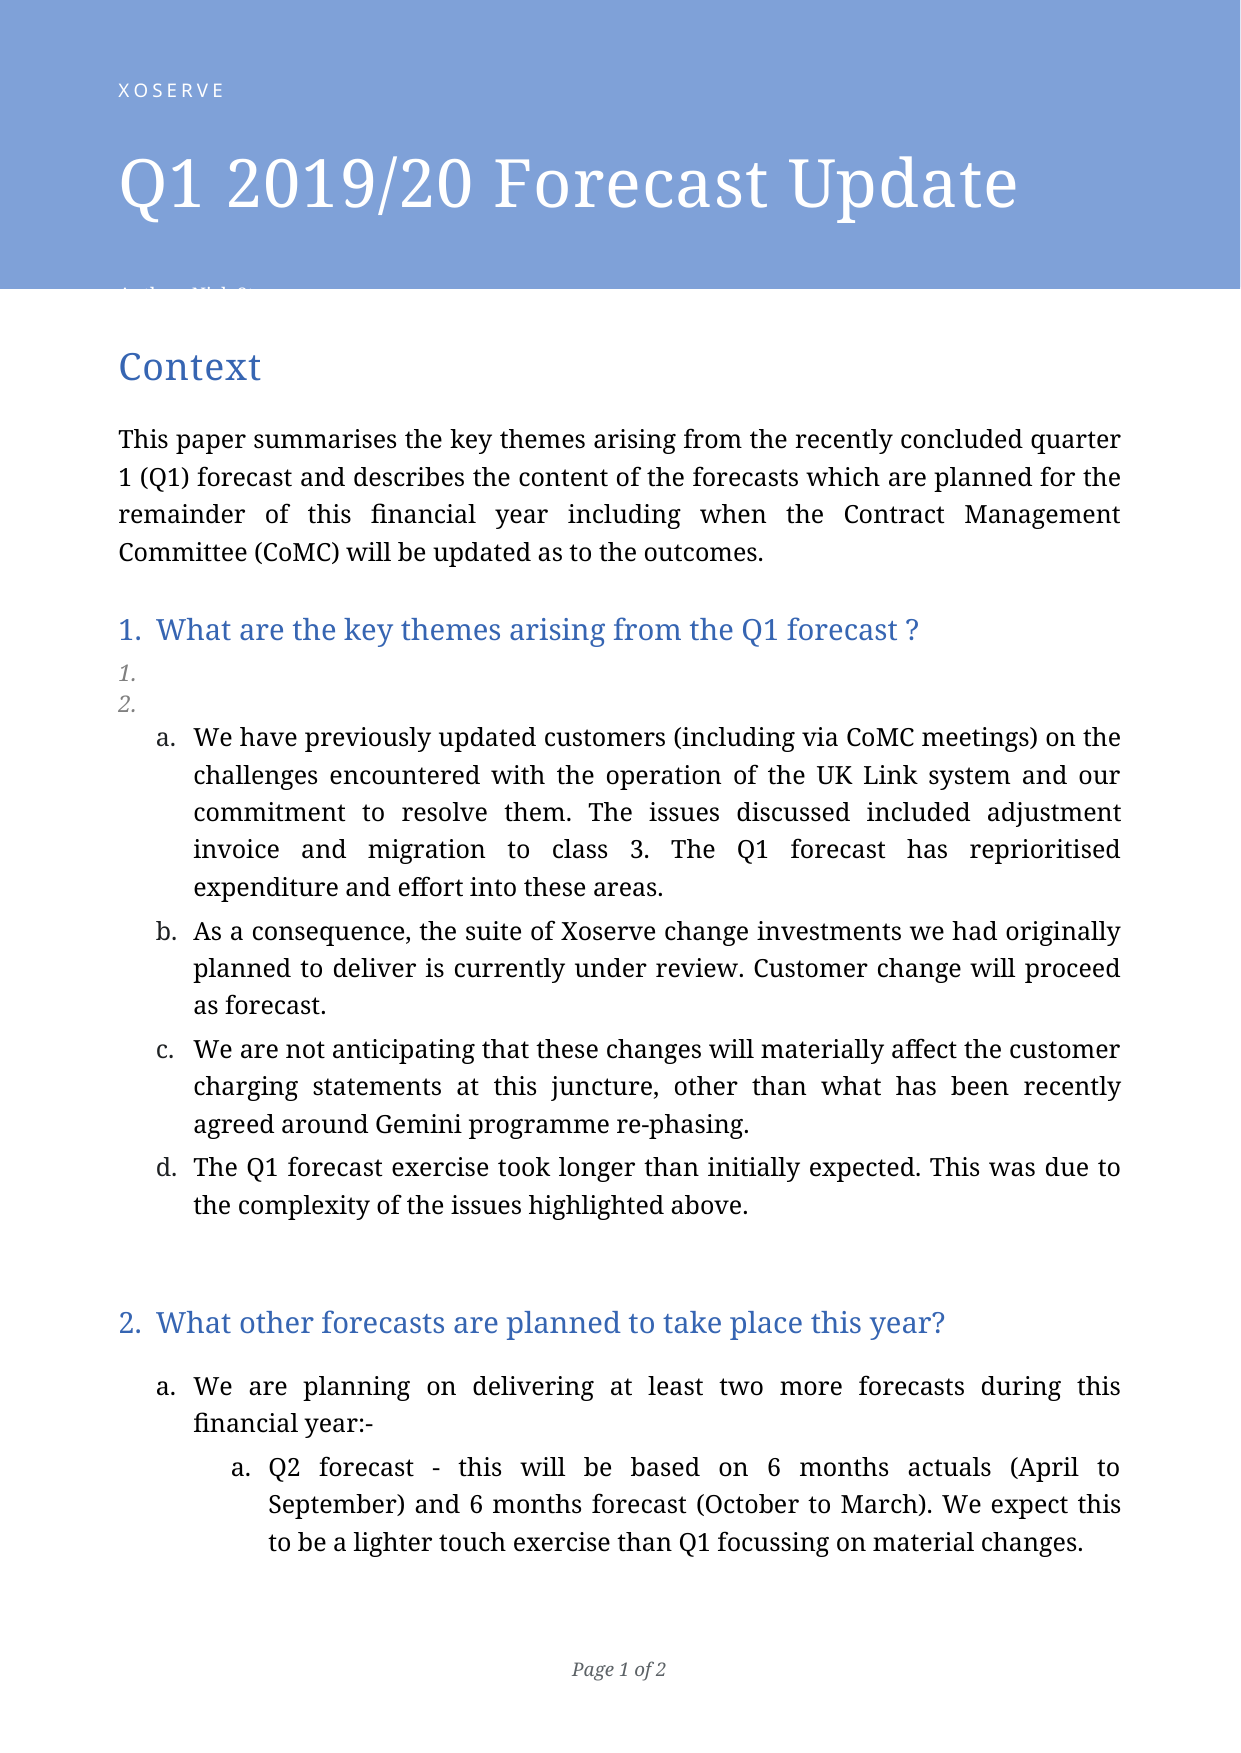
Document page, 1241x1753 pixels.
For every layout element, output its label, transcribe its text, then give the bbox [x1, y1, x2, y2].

text This paper summarises the key themes arising from the recently concluded quarter 1 (Q1) forecast and describes the content of the forecasts which are planned for the remainder of this financial year including when the Contract Management Committee (CoMC) will be updated as to the outcomes. [118, 422, 1122, 568]
text Author: Nick Stace [118, 281, 1122, 307]
list We are not anticipating that these changes will materially affect the customer charging statements at this juncture, other than what has been recently agreed around Gemini programme re-phasing. [156, 1032, 1122, 1141]
list What are the key themes arising from the Q1 forecast ? [118, 609, 1122, 649]
list We are planning on delivering at least two more forecasts during this financial year:- [156, 1368, 1122, 1440]
list As a consequence, the suite of Xoserve change investments we had originally planned to deliver is currently under review. Customer change will proceed as forecast. [156, 913, 1122, 1022]
subtitle Q1 2019/20 Forecast Update [118, 136, 1122, 227]
list What other forecasts are planned to take place this year? [118, 1302, 1122, 1342]
list Q2 forecast - this will be based on 6 months actuals (April to September) and 6 months forecast (October to March). We expect this to be a lighter touch exercise than Q1 focussing on material changes. [231, 1449, 1122, 1558]
list We have previously updated customers (including via CoMC meetings) on the challenges encountered with the operation of the UK Link system and our commitment to resolve them. The issues discussed included adjustment invoice and migration to class 3. The Q1 forecast has reprioritised expenditure and effort into these areas. [156, 720, 1122, 904]
list The Q1 forecast exercise took longer than initially expected. This was due to the complexity of the issues highlighted above. [156, 1150, 1122, 1222]
subtitle Context [118, 340, 1122, 391]
